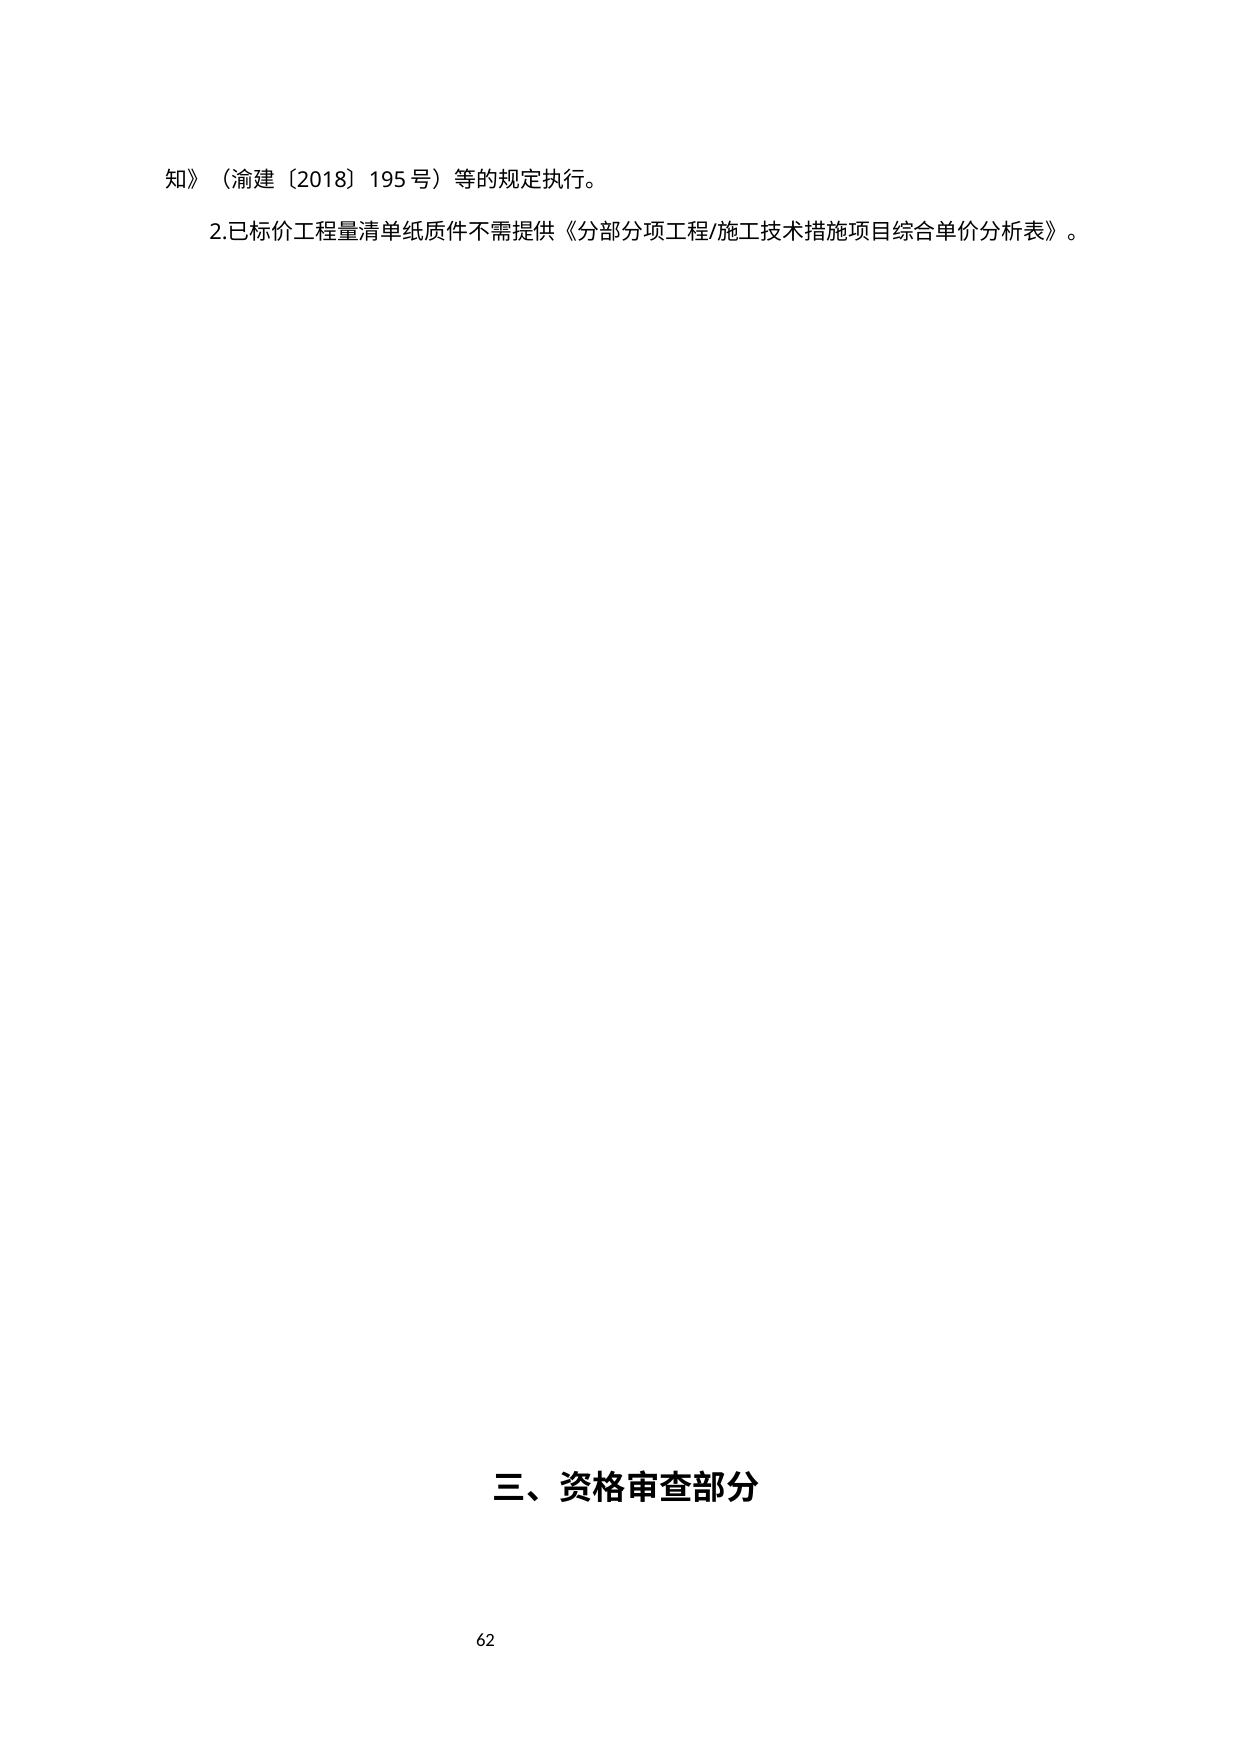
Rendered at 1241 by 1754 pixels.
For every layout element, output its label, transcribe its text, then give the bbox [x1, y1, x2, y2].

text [165, 146, 1087, 198]
subtitle 三、资格审查部分 [165, 1453, 1087, 1518]
text 2.已标价工程量清单纸质件不需提供《分部分项工程/施工技术措施项目综合单价分析表》。 [165, 198, 1087, 250]
